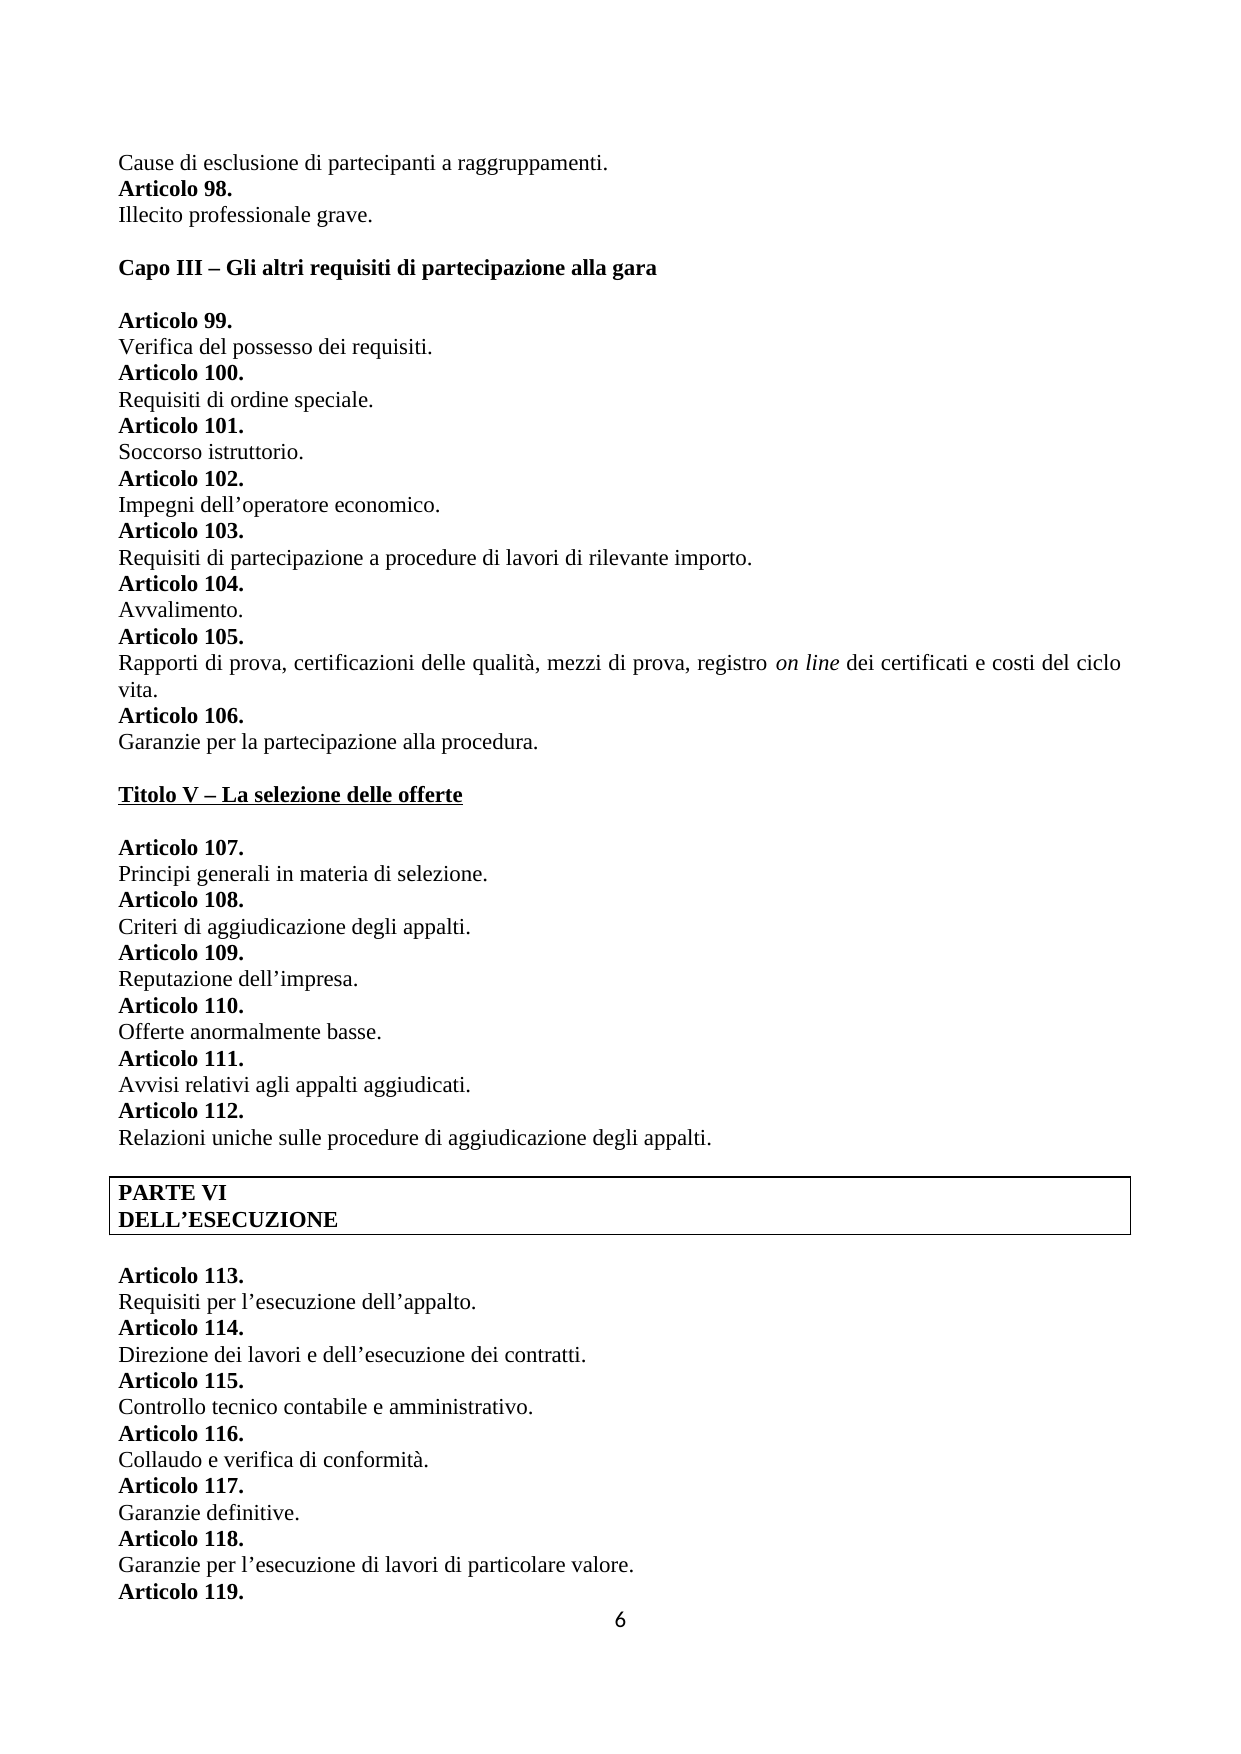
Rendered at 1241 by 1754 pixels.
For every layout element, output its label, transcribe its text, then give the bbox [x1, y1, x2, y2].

text Articolo 110. [118, 992, 1122, 1018]
text Relazioni uniche sulle procedure di aggiudicazione degli appalti. [118, 1124, 1122, 1150]
text Articolo 118. [118, 1525, 1122, 1552]
text Requisiti di ordine speciale. [118, 386, 1122, 412]
text Articolo 117. [118, 1472, 1122, 1499]
text Capo III – Gli altri requisiti di partecipazione alla gara [118, 254, 1122, 280]
text Articolo 103. [118, 517, 1122, 544]
text Articolo 111. [118, 1044, 1122, 1071]
text Articolo 115. [118, 1367, 1122, 1393]
text Articolo 102. [118, 465, 1122, 491]
text Articolo 105. [118, 623, 1122, 649]
text Articolo 100. [118, 359, 1122, 386]
text Criteri di aggiudicazione degli appalti. [118, 913, 1122, 939]
text Requisiti per l’esecuzione dell’appalto. [118, 1288, 1122, 1314]
text Offerte anormalmente basse. [118, 1018, 1122, 1044]
text Garanzie per l’esecuzione di lavori di particolare valore. [118, 1552, 1122, 1578]
text Reputazione dell’impresa. [118, 966, 1122, 992]
text Articolo 107. [118, 834, 1122, 860]
text Articolo 116. [118, 1420, 1122, 1446]
text Articolo 104. [118, 570, 1122, 597]
text Articolo 112. [118, 1097, 1122, 1124]
text Cause di esclusione di partecipanti a raggruppamenti. [118, 148, 1122, 175]
text Titolo V – La selezione delle offerte [118, 781, 1122, 807]
text Garanzie per la partecipazione alla procedura. [118, 728, 1122, 755]
text Collaudo e verifica di conformità. [118, 1446, 1122, 1472]
text Avvisi relativi agli appalti aggiudicati. [118, 1071, 1122, 1097]
text Articolo 98. [118, 175, 1122, 201]
text DELL’ESECUZIONE [110, 1203, 1130, 1234]
text Verifica del possesso dei requisiti. [118, 333, 1122, 359]
text Articolo 108. [118, 886, 1122, 913]
text Illecito professionale grave. [118, 201, 1122, 228]
text Articolo 114. [118, 1314, 1122, 1341]
text Articolo 99. [118, 307, 1122, 333]
text Articolo 106. [118, 702, 1122, 728]
text Articolo 109. [118, 939, 1122, 966]
text Impegni dell’operatore economico. [118, 491, 1122, 517]
text PARTE VI [110, 1178, 1130, 1203]
text Requisiti di partecipazione a procedure di lavori di rilevante importo. [118, 544, 1122, 570]
text Avvalimento. [118, 597, 1122, 623]
text Soccorso istruttorio. [118, 438, 1122, 465]
text Principi generali in materia di selezione. [118, 860, 1122, 886]
text Articolo 113. [118, 1262, 1122, 1288]
text Garanzie definitive. [118, 1499, 1122, 1525]
text Rapporti di prova, certificazioni delle qualità, mezzi di prova, registro on line dei certificati e costi del ciclo vita. [118, 649, 1122, 702]
text Articolo 119. [118, 1578, 1122, 1604]
text Articolo 101. [118, 412, 1122, 438]
text Controllo tecnico contabile e amministrativo. [118, 1393, 1122, 1420]
text Direzione dei lavori e dell’esecuzione dei contratti. [118, 1341, 1122, 1367]
